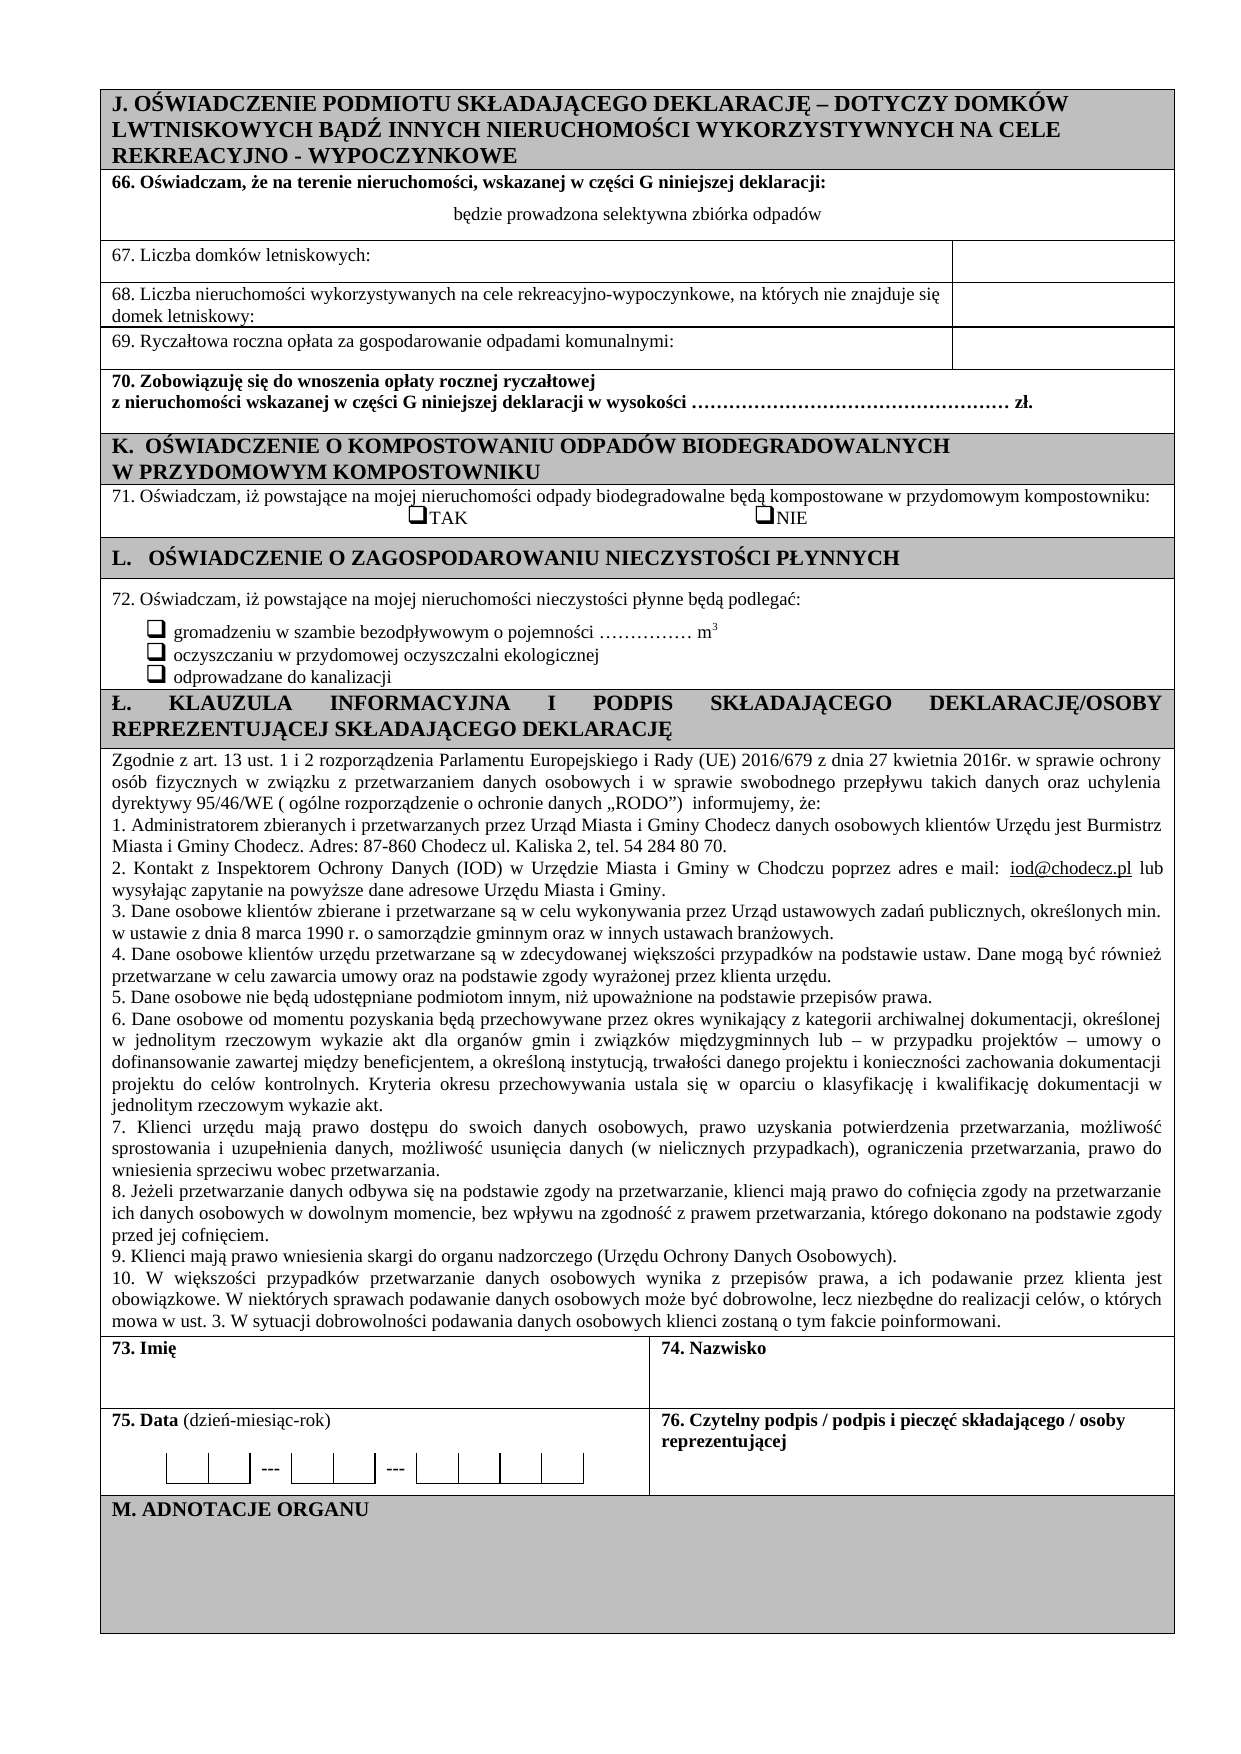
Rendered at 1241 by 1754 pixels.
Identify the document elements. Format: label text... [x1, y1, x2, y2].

table_cell 68. Liczba nieruchomości wykorzystywanych na cele rekreacyjno-wypoczynkowe, na których nie znajduje się domek letniskowy: [101, 283, 952, 326]
table_cell 76. Czytelny podpis / podpis i pieczęć składającego / osoby reprezentującej [650, 1409, 1174, 1495]
table_cell 67. Liczba domków letniskowych: [101, 241, 952, 282]
table_cell 72. Oświadczam, iż powstające na mojej nieruchomości nieczystości płynne będą podlegać: gromadzeniu w szambie bezodpływowym o pojemności …………… m3 oczyszczaniu w przydomowej oczyszczalni ekologicznej odprowadzane do kanalizacji [101, 579, 1174, 689]
table_cell 66. Oświadczam, że na terenie nieruchomości, wskazanej w części G niniejszej deklaracji: będzie prowadzona selektywna zbiórka odpadów [101, 170, 1174, 240]
table_cell Ł. KLAUZULA INFORMACYJNA I PODPIS SKŁADAJĄCEGO DEKLARACJĘ/OSOBY REPREZENTUJĄCEJ SKŁADAJĄCEGO DEKLARACJĘ [101, 690, 1174, 748]
table_cell K. OŚWIADCZENIE O KOMPOSTOWANIU ODPADÓW BIODEGRADOWALNYCH W PRZYDOMOWYM KOMPOSTOWNIKU [101, 434, 1174, 484]
table_cell 75. Data (dzień-miesiąc-rok) [101, 1409, 649, 1495]
table_cell J. OŚWIADCZENIE PODMIOTU SKŁADAJĄCEGO DEKLARACJĘ – DOTYCZY DOMKÓW LWTNISKOWYCH BĄDŹ INNYCH NIERUCHOMOŚCI WYKORZYSTYWNYCH NA CELE REKREACYJNO - WYPOCZYNKOWE [101, 90, 1174, 169]
table_cell 71. Oświadczam, iż powstające na mojej nieruchomości odpady biodegradowalne będą kompostowane w przydomowym kompostowniku: TAK NIE [101, 485, 1174, 537]
table_cell 69. Ryczałtowa roczna opłata za gospodarowanie odpadami komunalnymi: [101, 328, 952, 369]
table_cell L. OŚWIADCZENIE O ZAGOSPODAROWANIU NIECZYSTOŚCI PŁYNNYCH [101, 538, 1174, 578]
table_cell Zgodnie z art. 13 ust. 1 i 2 rozporządzenia Parlamentu Europejskiego i Rady (UE) 2016/679 z dnia 27 kwietnia 2016r. w sprawie ochrony osób fizycznych w związku z przetwarzaniem danych osobowych i w sprawie swobodnego przepływu takich danych oraz uchylenia dyrektywy 95/46/WE ( ogólne rozporządzenie o ochronie danych „RODO”) informujemy, że: 1. Administratorem zbieranych i przetwarzanych przez Urząd Miasta i Gminy Chodecz danych osobowych klientów Urzędu jest Burmistrz Miasta i Gminy Chodecz. Adres: 87-860 Chodecz ul. Kaliska 2, tel. 54 284 80 70. 2. Kontakt z Inspektorem Ochrony Danych (IOD) w Urzędzie Miasta i Gminy w Chodczu poprzez adres e mail: iod@chodecz.pl lub wysyłając zapytanie na powyższe dane adresowe Urzędu Miasta i Gminy. 3. Dane osobowe klientów zbierane i przetwarzane są w celu wykonywania przez Urząd ustawowych zadań publicznych, określonych min. w ustawie z dnia 8 marca 1990 r. o samorządzie gminnym oraz w innych ustawach branżowych. 4. Dane osobowe klientów urzędu przetwarzane są w zdecydowanej większości przypadków na podstawie ustaw. Dane mogą być również przetwarzane w celu zawarcia umowy oraz na podstawie zgody wyrażonej przez klienta urzędu. 5. Dane osobowe nie będą udostępniane podmiotom innym, niż upoważnione na podstawie przepisów prawa. 6. Dane osobowe od momentu pozyskania będą przechowywane przez okres wynikający z kategorii archiwalnej dokumentacji, określonej w jednolitym rzeczowym wykazie akt dla organów gmin i związków międzygminnych lub – w przypadku projektów – umowy o dofinansowanie zawartej między beneficjentem, a określoną instytucją, trwałości danego projektu i konieczności zachowania dokumentacji projektu do celów kontrolnych. Kryteria okresu przechowywania ustala się w oparciu o klasyfikację i kwalifikację dokumentacji w jednolitym rzeczowym wykazie akt. 7. Klienci urzędu mają prawo dostępu do swoich danych osobowych, prawo uzyskania potwierdzenia przetwarzania, możliwość sprostowania i uzupełnienia danych, możliwość usunięcia danych (w nielicznych przypadkach), ograniczenia przetwarzania, prawo do wniesienia sprzeciwu wobec przetwarzania. 8. Jeżeli przetwarzanie danych odbywa się na podstawie zgody na przetwarzanie, klienci mają prawo do cofnięcia zgody na przetwarzanie ich danych osobowych w dowolnym momencie, bez wpływu na zgodność z prawem przetwarzania, którego dokonano na podstawie zgody przed jej cofnięciem. 9. Klienci mają prawo wniesienia skargi do organu nadzorczego (Urzędu Ochrony Danych Osobowych). 10. W większości przypadków przetwarzanie danych osobowych wynika z przepisów prawa, a ich podawanie przez klienta jest obowiązkowe. W niektórych sprawach podawanie danych osobowych może być dobrowolne, lecz niezbędne do realizacji celów, o których mowa w ust. 3. W sytuacji dobrowolności podawania danych osobowych klienci zostaną o tym fakcie poinformowani. [101, 749, 1174, 1336]
table_cell [953, 241, 1174, 282]
table_cell [953, 328, 1174, 369]
table_cell 73. Imię [101, 1337, 649, 1408]
table_cell 74. Nazwisko [650, 1337, 1174, 1408]
table_cell 70. Zobowiązuję się do wnoszenia opłaty rocznej ryczałtowej z nieruchomości wskazanej w części G niniejszej deklaracji w wysokości …………………………………………… zł. [101, 370, 1174, 432]
table_cell M. ADNOTACJE ORGANU [101, 1496, 1174, 1633]
table_cell [953, 283, 1174, 326]
